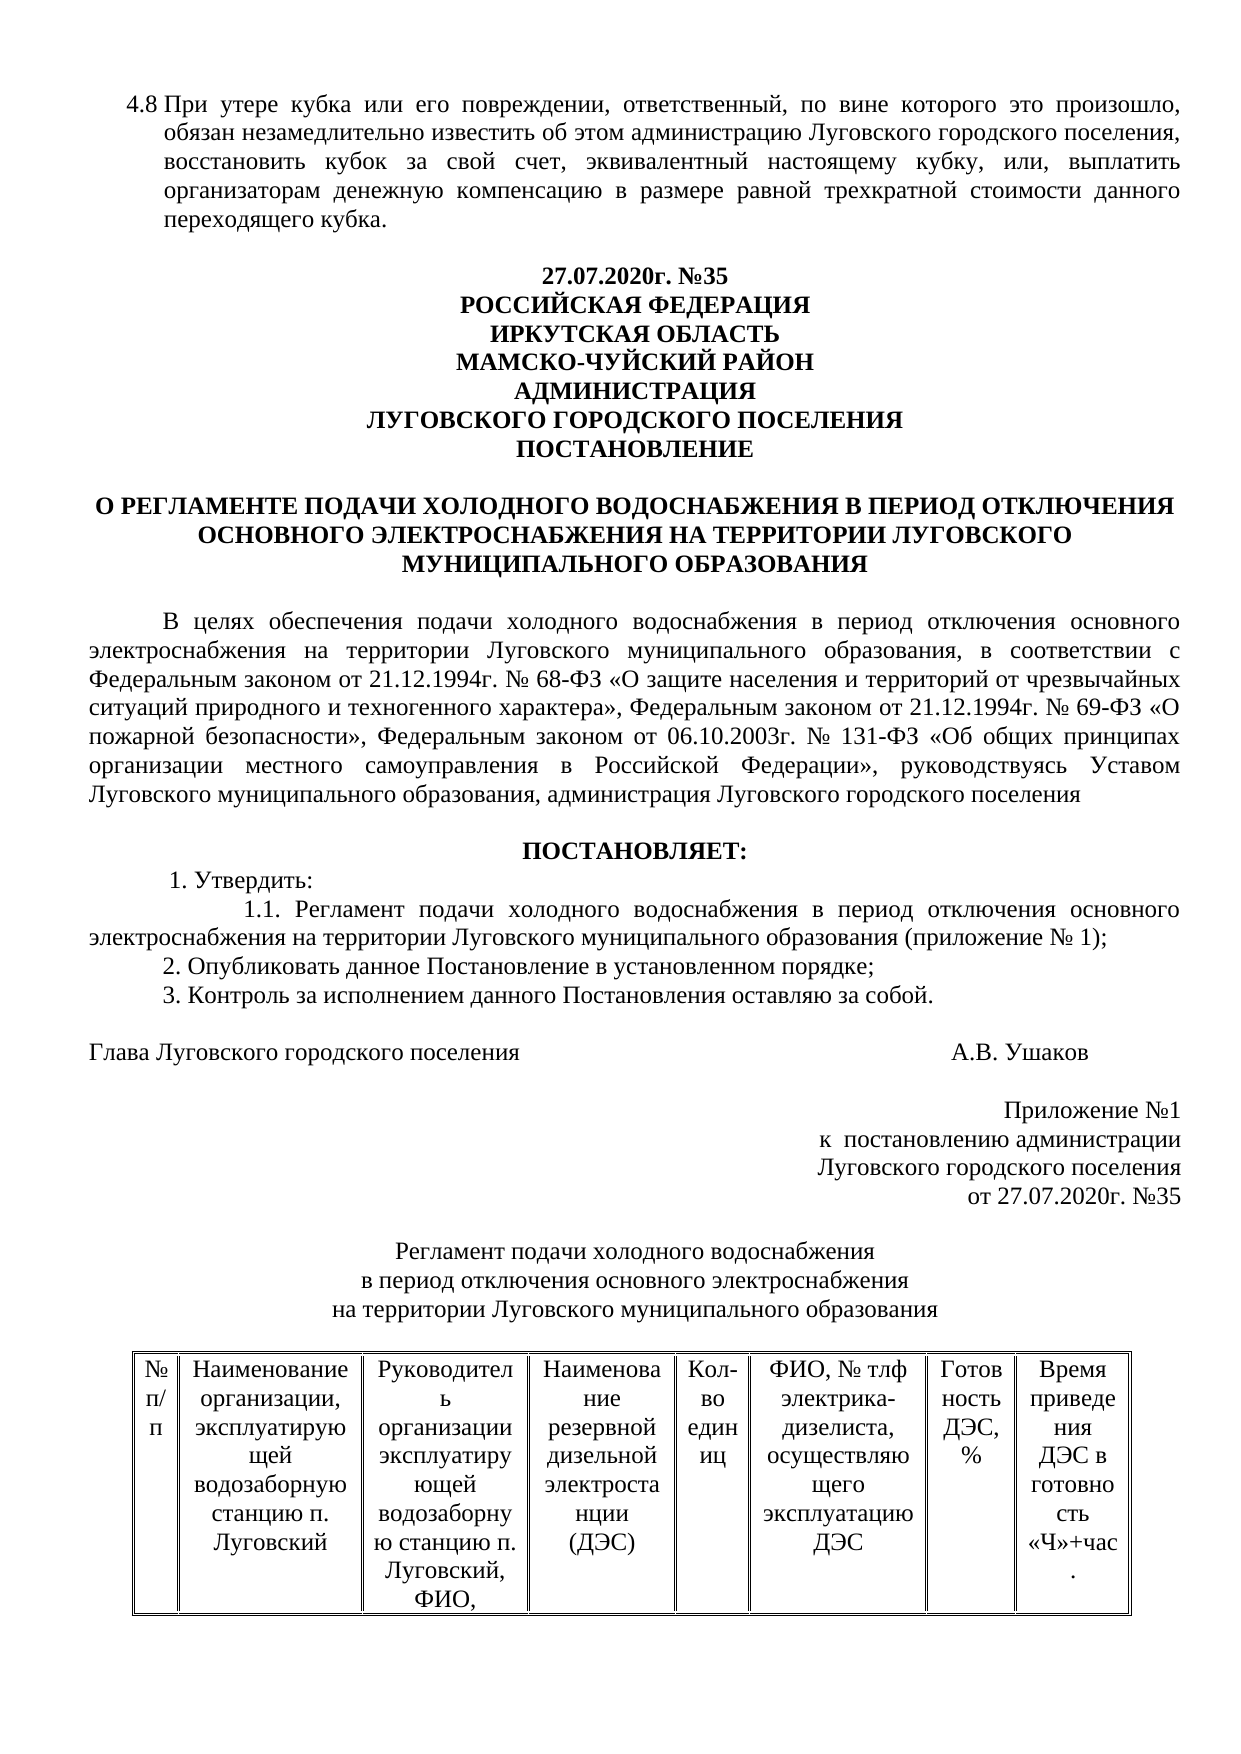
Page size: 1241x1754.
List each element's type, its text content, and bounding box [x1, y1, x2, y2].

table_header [362, 1354, 528, 1613]
text 3. Контроль за исполнением данного Постановления оставляю за собой. [89, 980, 1181, 1009]
table_header Кол-во единиц [676, 1354, 749, 1613]
text Приложение №1 [89, 1095, 1181, 1124]
text в период отключения основного электроснабжения [89, 1265, 1181, 1294]
text Луговского городского поселения [89, 1152, 1181, 1181]
text 1. Утвердить: [89, 865, 1181, 894]
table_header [179, 1354, 362, 1613]
text ПОСТАНОВЛЯЕТ: [89, 836, 1181, 865]
text О РЕГЛАМЕНТЕ ПОДАЧИ ХОЛОДНОГО ВОДОСНАБЖЕНИЯ В ПЕРИОД ОТКЛЮЧЕНИЯ ОСНОВНОГО ЭЛЕКТРОСНАБЖЕНИЯ НА ТЕРРИТОРИИ ЛУГОВСКОГО МУНИЦИПАЛЬНОГО ОБРАЗОВАНИЯ [89, 491, 1181, 577]
text 27.07.2020г. №35 [89, 261, 1181, 290]
text В целях обеспечения подачи холодного водоснабжения в период отключения основного электроснабжения на территории Луговского муниципального образования, в соответствии с Федеральным законом от 21.12.1994г. № 68-ФЗ «О защите населения и территорий от чрезвычайных ситуаций природного и техногенного характера», Федеральным законом от 21.12.1994г. № 69-ФЗ «О пожарной безопасности», Федеральным законом от 06.10.2003г. № 131-ФЗ «Об общих принципах организации местного самоуправления в Российской Федерации», руководствуясь Уставом Луговского муниципального образования, администрация Луговского городского поселения [89, 606, 1181, 807]
text АДМИНИСТРАЦИЯ [89, 376, 1181, 405]
text Регламент подачи холодного водоснабжения [89, 1236, 1181, 1265]
text РОССИЙСКАЯ ФЕДЕРАЦИЯ [89, 290, 1181, 319]
text 1.1. Регламент подачи холодного водоснабжения в период отключения основного электроснабжения на территории Луговского муниципального образования (приложение № 1); [89, 894, 1181, 951]
table_header № п/п [135, 1354, 178, 1613]
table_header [750, 1352, 927, 1613]
text ИРКУТСКАЯ ОБЛАСТЬ [89, 319, 1181, 347]
text к постановлению администрации [89, 1124, 1181, 1152]
text от 27.07.2020г. №35 [89, 1181, 1181, 1210]
text ЛУГОВСКОГО ГОРОДСКОГО ПОСЕЛЕНИЯ [89, 405, 1181, 434]
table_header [1016, 1354, 1128, 1613]
table_header Готовность ДЭС, % [927, 1352, 1016, 1613]
text МАМСКО-ЧУЙСКИЙ РАЙОН [89, 347, 1181, 376]
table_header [528, 1352, 676, 1613]
list При утере кубка или его повреждении, ответственный, по вине которого это произошло, обязан незамедлительно известить об этом администрацию Луговского городского поселения, восстановить кубок за свой счет, эквивалентный настоящему кубку, или, выплатить организаторам денежную компенсацию в размере равной трехкратной стоимости данного переходящего кубка. [126, 89, 1181, 232]
text Глава Луговского городского поселения А.В. Ушаков [89, 1037, 1181, 1066]
text 2. Опубликовать данное Постановление в установленном порядке; [89, 951, 1181, 980]
text на территории Луговского муниципального образования [89, 1294, 1181, 1322]
text ПОСТАНОВЛЕНИЕ [89, 434, 1181, 462]
